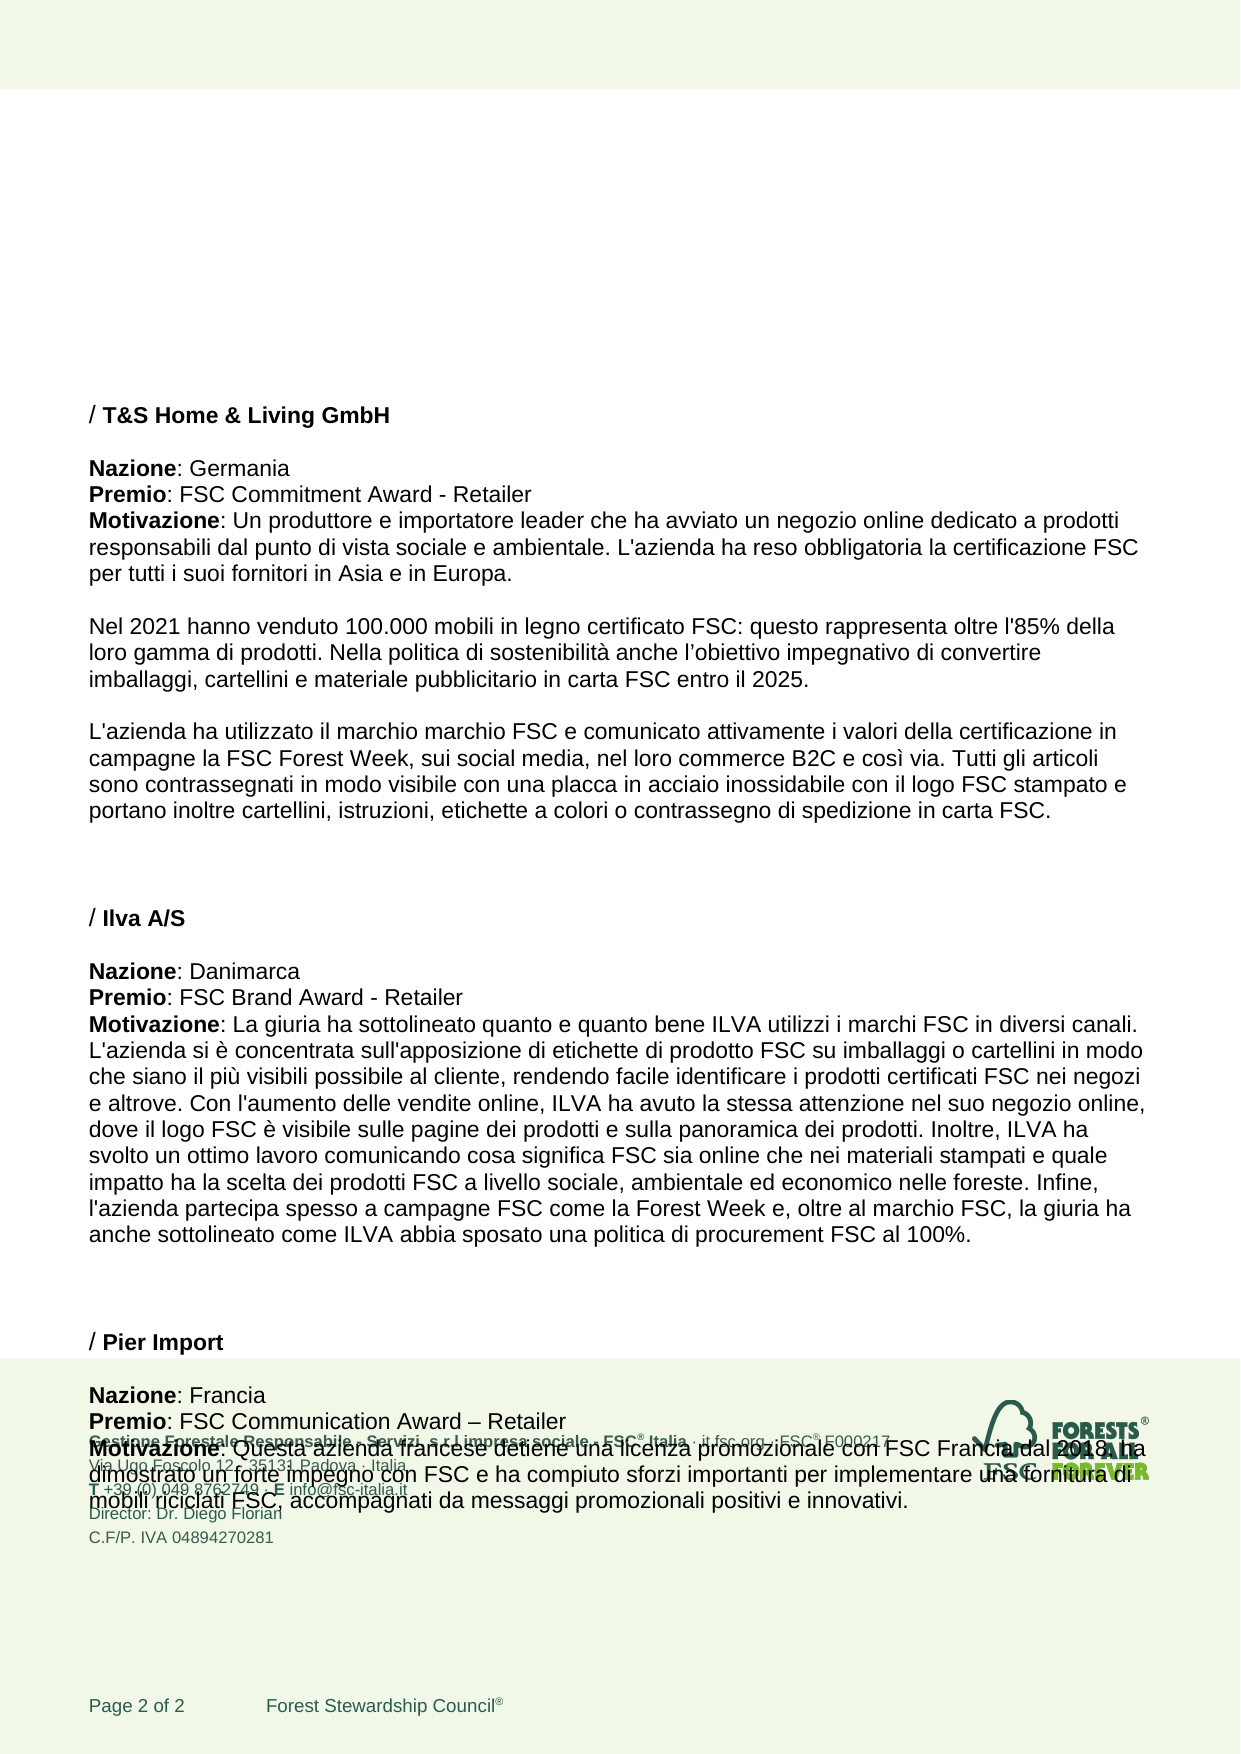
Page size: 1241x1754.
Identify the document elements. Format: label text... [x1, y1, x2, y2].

text L'azienda ha utilizzato il marchio marchio FSC e comunicato attivamente i valori della certificazione in campagne la FSC Forest Week, sui social media, nel loro commerce B2C e così via. Tutti gli articoli sono contrassegnati in modo visibile con una placca in acciaio inossidabile con il logo FSC stampato e portano inoltre cartellini, istruzioni, etichette a colori o contrassegno di spedizione in carta FSC. [89, 718, 1152, 824]
text / T&S Home & Living GmbH [89, 400, 1152, 428]
text / Ilva A/S [89, 903, 1152, 932]
text Nazione: Francia [89, 1382, 1152, 1408]
text Premio: FSC Commitment Award - Retailer [89, 481, 1152, 507]
text Nazione: Danimarca [89, 958, 1152, 984]
text Premio: FSC Brand Award - Retailer [89, 984, 1152, 1011]
text Nel 2021 hanno venduto 100.000 mobili in legno certificato FSC: questo rappresenta oltre l'85% della loro gamma di prodotti. Nella politica di sostenibilità anche l’obiettivo impegnativo di convertire imballaggi, cartellini e materiale pubblicitario in carta FSC entro il 2025. [89, 613, 1152, 692]
text / Pier Import [89, 1327, 1152, 1356]
text Motivazione: La giuria ha sottolineato quanto e quanto bene ILVA utilizzi i marchi FSC in diversi canali. L'azienda si è concentrata sull'apposizione di etichette di prodotto FSC su imballaggi o cartellini in modo che siano il più visibili possibile al cliente, rendendo facile identificare i prodotti certificati FSC nei negozi e altrove. Con l'aumento delle vendite online, ILVA ha avuto la stessa attenzione nel suo negozio online, dove il logo FSC è visibile sulle pagine dei prodotti e sulla panoramica dei prodotti. Inoltre, ILVA ha svolto un ottimo lavoro comunicando cosa significa FSC sia online che nei materiali stampati e quale impatto ha la scelta dei prodotti FSC a livello sociale, ambientale ed economico nelle foreste. Infine, l'azienda partecipa spesso a campagne FSC come la Forest Week e, oltre al marchio FSC, la giuria ha anche sottolineato come ILVA abbia sposato una politica di procurement FSC al 100%. [89, 1011, 1152, 1248]
text Motivazione: Questa azienda francese detiene una licenza promozionale con FSC Francia dal 2018, ha dimostrato un forte impegno con FSC e ha compiuto sforzi importanti per implementare una fornitura di mobili riciclati FSC, accompagnati da messaggi promozionali positivi e innovativi. [89, 1435, 1152, 1514]
text Nazione: Germania [89, 455, 1152, 481]
text Motivazione: Un produttore e importatore leader che ha avviato un negozio online dedicato a prodotti responsabili dal punto di vista sociale e ambientale. L'azienda ha reso obbligatoria la certificazione FSC per tutti i suoi fornitori in Asia e in Europa. [89, 507, 1152, 587]
text Premio: FSC Communication Award – Retailer [89, 1408, 1152, 1435]
